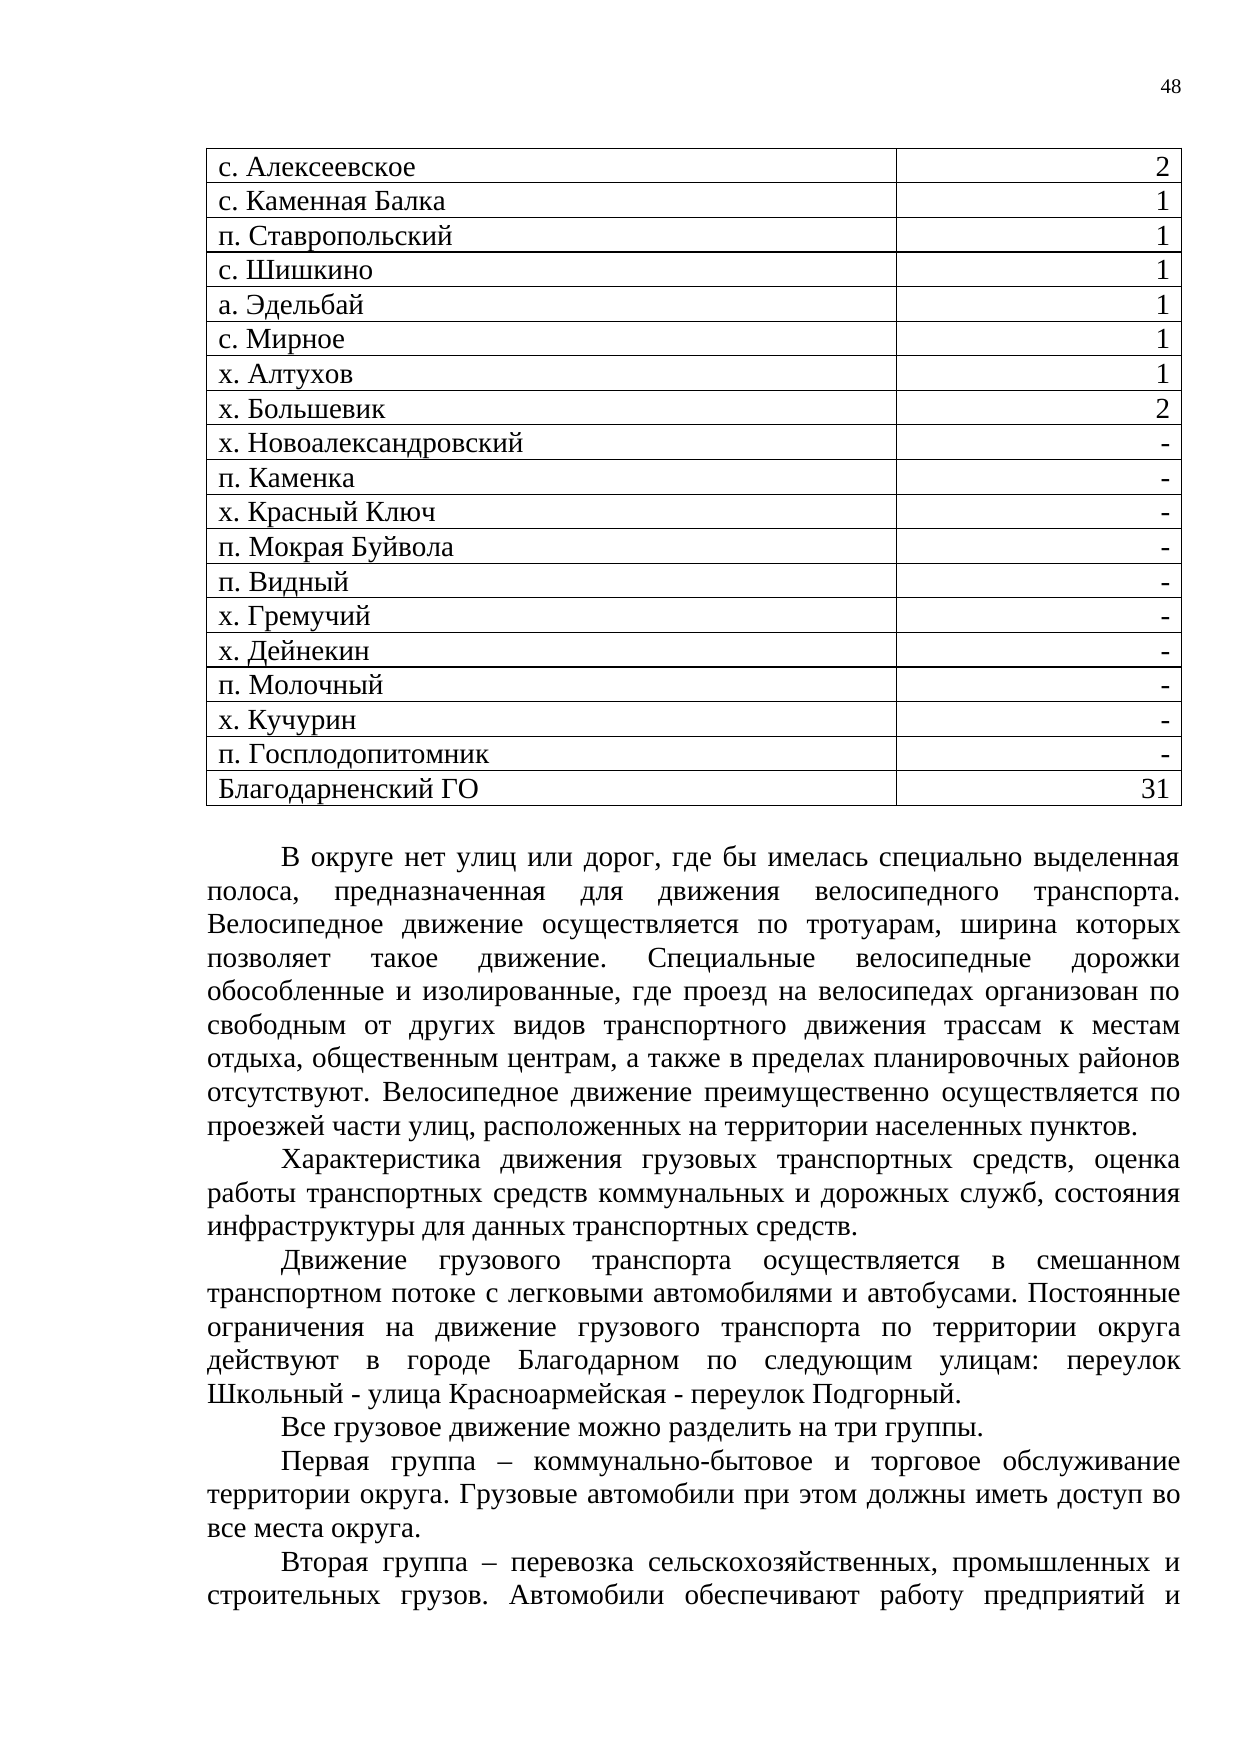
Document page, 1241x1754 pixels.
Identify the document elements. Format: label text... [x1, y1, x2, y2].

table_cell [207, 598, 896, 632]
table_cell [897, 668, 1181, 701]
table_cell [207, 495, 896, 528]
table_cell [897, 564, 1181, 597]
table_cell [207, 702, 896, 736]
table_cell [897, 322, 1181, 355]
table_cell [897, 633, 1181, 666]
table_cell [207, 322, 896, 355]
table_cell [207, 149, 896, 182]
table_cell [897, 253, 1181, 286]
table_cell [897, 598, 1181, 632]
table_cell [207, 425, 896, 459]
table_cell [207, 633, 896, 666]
text В округе нет улиц или дорог, где бы имелась специально выделенная полоса, предназначенная для движения велосипедного транспорта. Велосипедное движение осуществляется по тротуарам, ширина которых позволяет такое движение. Специальные велосипедные дорожки обособленные и изолированные, где проезд на велосипедах организован по свободным от других видов транспортного движения трассам к местам отдыха, общественным центрам, а также в пределах планировочных районов отсутствуют. Велосипедное движение преимущественно осуществляется по проезжей части улиц, расположенных на территории населенных пунктов. [207, 839, 1181, 1141]
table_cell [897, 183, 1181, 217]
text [207, 1544, 1181, 1611]
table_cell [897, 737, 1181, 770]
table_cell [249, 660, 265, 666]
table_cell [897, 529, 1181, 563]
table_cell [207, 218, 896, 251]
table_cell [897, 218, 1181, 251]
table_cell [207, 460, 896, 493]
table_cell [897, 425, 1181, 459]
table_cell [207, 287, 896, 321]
text Движение грузового транспорта осуществляется в смешанном транспортном потоке с легковыми автомобилями и автобусами. Постоянные ограничения на движение грузового транспорта по территории округа действуют в городе Благодарном по следующим улицам: переулок Школьный - улица Красноармейская - переулок Подгорный. [207, 1242, 1181, 1409]
text Характеристика движения грузовых транспортных средств, оценка работы транспортных средств коммунальных и дорожных служб, состояния инфраструктуры для данных транспортных средств. [207, 1141, 1181, 1242]
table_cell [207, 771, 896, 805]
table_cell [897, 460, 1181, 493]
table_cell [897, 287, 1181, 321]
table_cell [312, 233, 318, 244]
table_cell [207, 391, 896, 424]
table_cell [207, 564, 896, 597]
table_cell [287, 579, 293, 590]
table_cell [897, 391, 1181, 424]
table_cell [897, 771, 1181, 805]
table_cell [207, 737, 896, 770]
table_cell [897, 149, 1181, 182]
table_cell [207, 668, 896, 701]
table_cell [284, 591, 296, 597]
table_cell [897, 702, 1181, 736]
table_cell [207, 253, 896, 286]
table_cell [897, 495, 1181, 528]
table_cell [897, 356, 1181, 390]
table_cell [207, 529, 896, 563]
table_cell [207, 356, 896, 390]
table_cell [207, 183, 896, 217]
text Все грузовое движение можно разделить на три группы. [207, 1409, 1181, 1443]
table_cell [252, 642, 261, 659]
text Первая группа – коммунально-бытовое и торговое обслуживание территории округа. Грузовые автомобили при этом должны иметь доступ во все места округа. [207, 1443, 1181, 1544]
